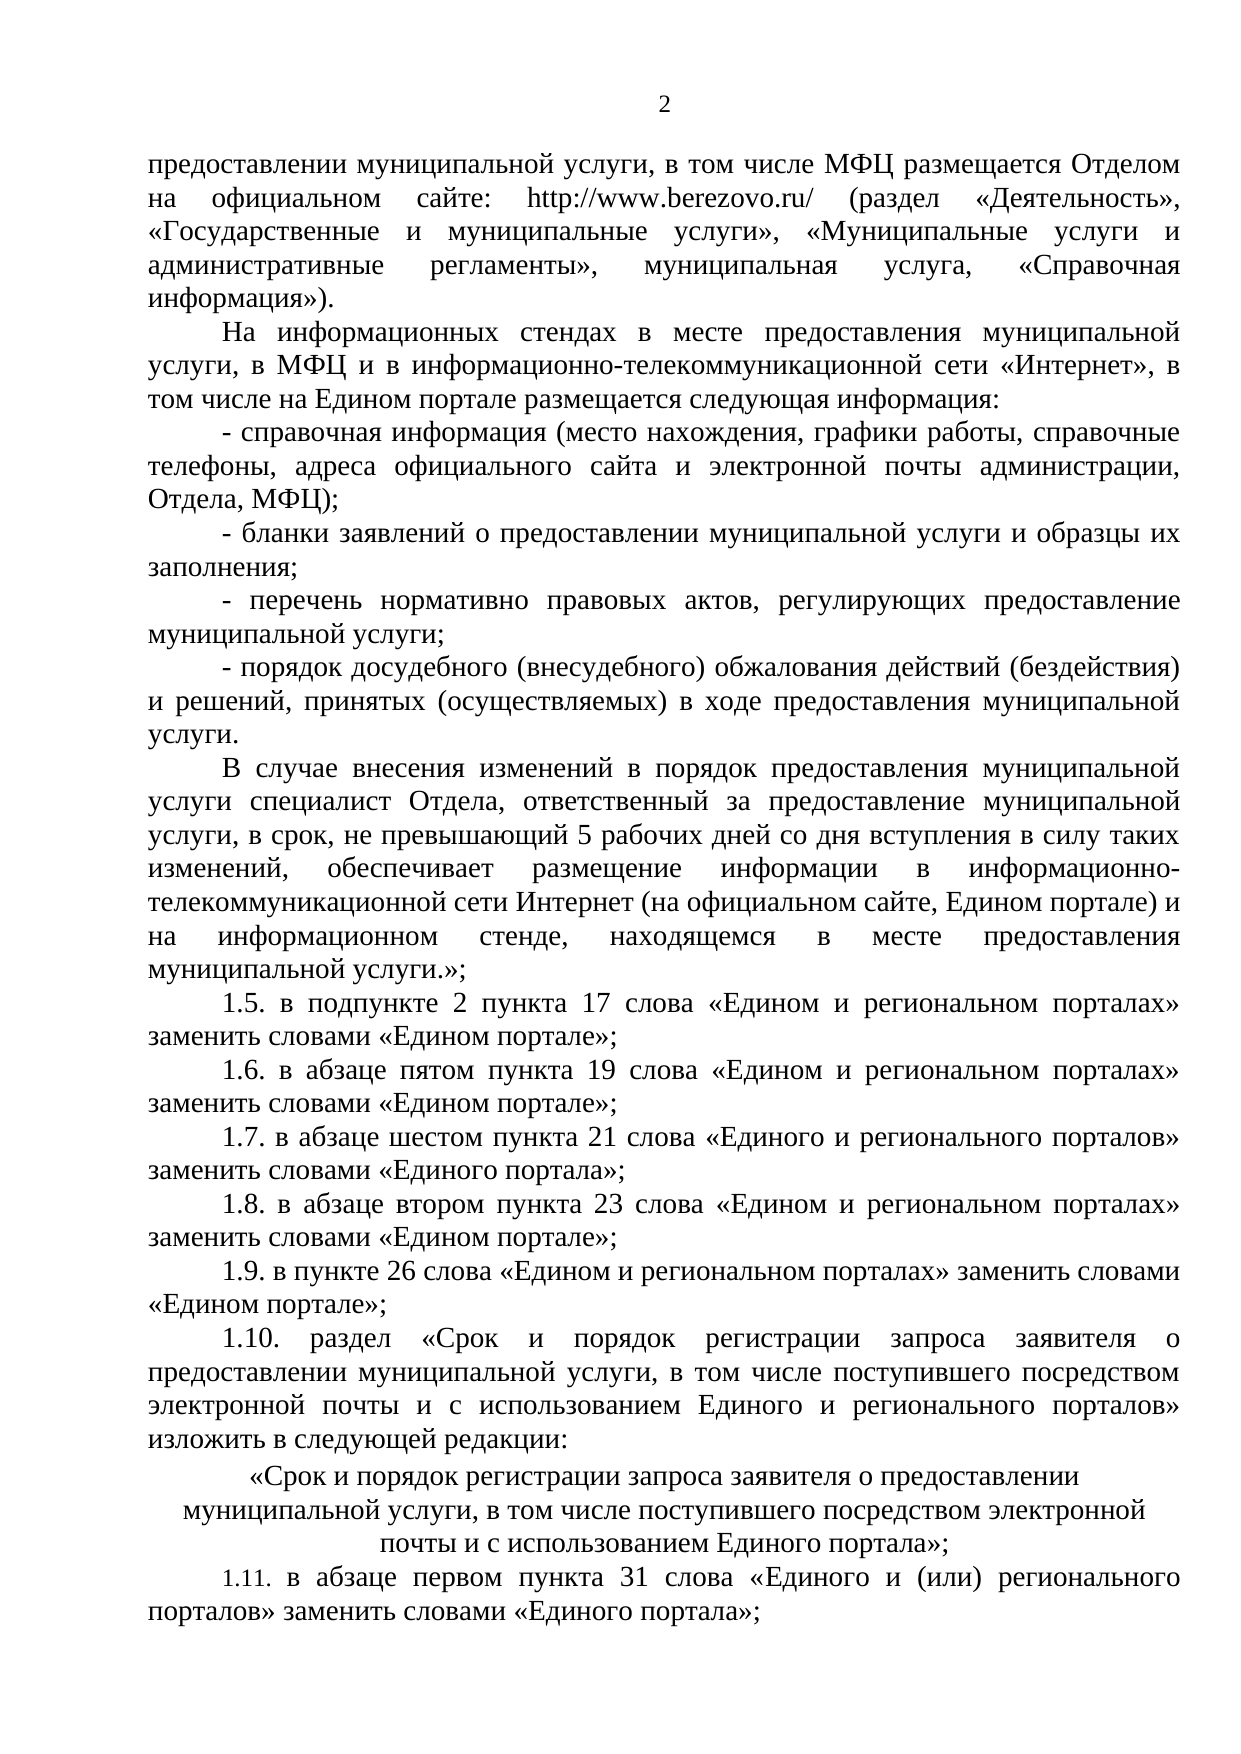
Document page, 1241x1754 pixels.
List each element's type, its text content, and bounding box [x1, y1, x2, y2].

text - порядок досудебного (внесудебного) обжалования действий (бездействия) и решений, принятых (осуществляемых) в ходе предоставления муниципальной услуги. [148, 649, 1181, 750]
text 1.6. в абзаце пятом пункта 19 слова «Едином и региональном порталах» заменить словами «Едином портале»; [148, 1052, 1181, 1119]
text - бланки заявлений о предоставлении муниципальной услуги и образцы их заполнения; [148, 515, 1181, 582]
text - перечень нормативно правовых актов, регулирующих предоставление муниципальной услуги; [148, 582, 1181, 649]
text 1.11. в абзаце первом пункта 31 слова «Единого и (или) регионального порталов» заменить словами «Единого портала»; [148, 1559, 1181, 1626]
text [148, 146, 1181, 314]
text 1.5. в подпункте 2 пункта 17 слова «Едином и региональном порталах» заменить словами «Едином портале»; [148, 985, 1181, 1052]
text 1.10. раздел «Срок и порядок регистрации запроса заявителя о предоставлении муниципальной услуги, в том числе поступившего посредством электронной почты и с использованием Единого и регионального порталов» изложить в следующей редакции: [148, 1320, 1181, 1454]
text 1.9. в пункте 26 слова «Едином и региональном порталах» заменить словами «Едином портале»; [148, 1253, 1181, 1320]
subtitle «Срок и порядок регистрации запроса заявителя о предоставлении муниципальной услуги, в том числе поступившего посредством электронной почты и с использованием Единого портала»; [148, 1458, 1181, 1559]
text В случае внесения изменений в порядок предоставления муниципальной услуги специалист Отдела, ответственный за предоставление муниципальной услуги, в срок, не превышающий 5 рабочих дней со дня вступления в силу таких изменений, обеспечивает размещение информации в информационно-телекоммуникационной сети Интернет (на официальном сайте, Едином портале) и на информационном стенде, находящемся в месте предоставления муниципальной услуги.»; [148, 750, 1181, 985]
text На информационных стендах в месте предоставления муниципальной услуги, в МФЦ и в информационно-телекоммуникационной сети «Интернет», в том числе на Едином портале размещается следующая информация: [148, 314, 1181, 414]
text 1.8. в абзаце втором пункта 23 слова «Едином и региональном порталах» заменить словами «Едином портале»; [148, 1186, 1181, 1253]
text 1.7. в абзаце шестом пункта 21 слова «Единого и регионального порталов» заменить словами «Единого портала»; [148, 1119, 1181, 1186]
text - справочная информация (место нахождения, графики работы, справочные телефоны, адреса официального сайта и электронной почты администрации, Отдела, МФЦ); [148, 414, 1181, 515]
